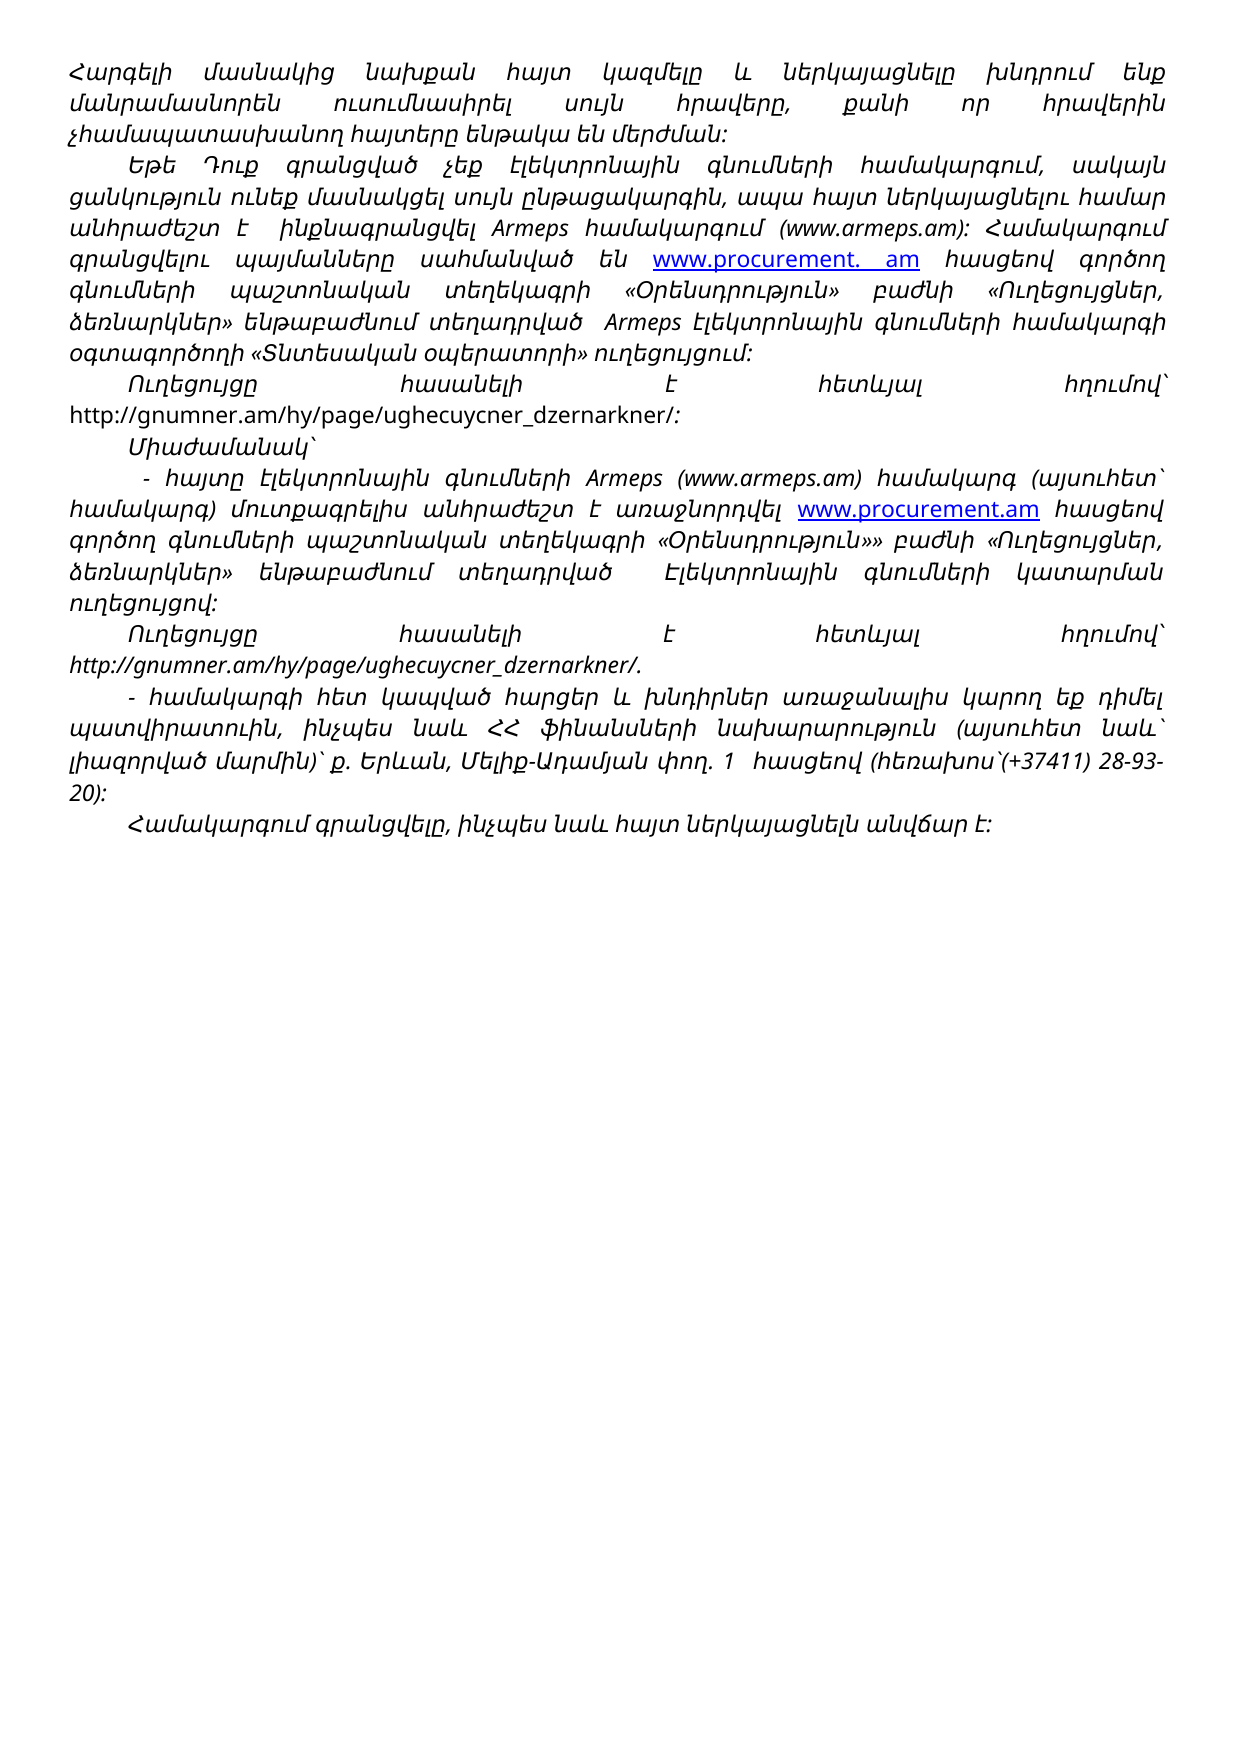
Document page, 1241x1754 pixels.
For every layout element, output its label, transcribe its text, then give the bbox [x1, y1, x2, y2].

text - համակարգի հետ կապված հարցեր և խնդիրներ առաջանալիս կարող եք դիմել պատվիրատուին, ինչպես նաև ՀՀ ֆինանսների նախարարություն (այսուհետ նաև` լիազորված մարմին)` ք. Երևան, Մելիք-Ադամյան փող. 1 հասցեով (հեռախոս`(+37411) 28-93-20): [69, 681, 1167, 808]
text Եթե Դուք գրանցված չեք էլեկտրոնային գնումների համակարգում, սակայն ցանկություն ունեք մասնակցել սույն ընթացակարգին, ապա հայտ ներկայացնելու համար անհրաժեշտ է ինքնագրանցվել Armeps համակարգում (www.armeps.am): Համակարգում գրանցվելու պայմանները սահմանված են www.procurement. am հասցեով գործող գնումների պաշտոնական տեղեկագրի «Օրենսդրություն» բաժնի «Ուղեցույցներ, ձեռնարկներ» ենթաբաժնում տեղադրված Armeps էլեկտրոնային գնումների համակարգի օգտագործողի «Տնտեսական օպերատորի» ուղեցույցում: [69, 149, 1167, 368]
text Համակարգում գրանցվելը, ինչպես նաև հայտ ներկայացնելն անվճար է: [69, 808, 1167, 839]
text Միաժամանակ՝ [69, 431, 1167, 462]
text Հարգելի մասնակից նախքան հայտ կազմելը և ներկայացնելը խնդրում ենք մանրամասնորեն ուսումնասիրել սույն հրավերը, քանի որ հրավերին չհամապատասխանող հայտերը ենթակա են մերժման: [69, 56, 1167, 149]
text Ուղեցույցը հասանելի է հետևյալ հղումով՝ http://gnumner.am/hy/page/ughecuycner_dzernarkner/: [69, 368, 1167, 431]
text Ուղեցույցը հասանելի է հետևյալ հղումով՝ http://gnumner.am/hy/page/ughecuycner_dzernarkner/. [69, 618, 1167, 681]
text - հայտը էլեկտրոնային գնումների Armeps (www.armeps.am) համակարգ (այսուհետ` համակարգ) մուտքագրելիս անհրաժեշտ է առաջնորդվել www.procurement.am հասցեով գործող գնումների պաշտոնական տեղեկագրի «Օրենսդրություն»» բաժնի «Ուղեցույցներ, ձեռնարկներ» ենթաբաժնում տեղադրված Էլեկտրոնային գնումների կատարման ուղեցույցով: [69, 462, 1167, 618]
